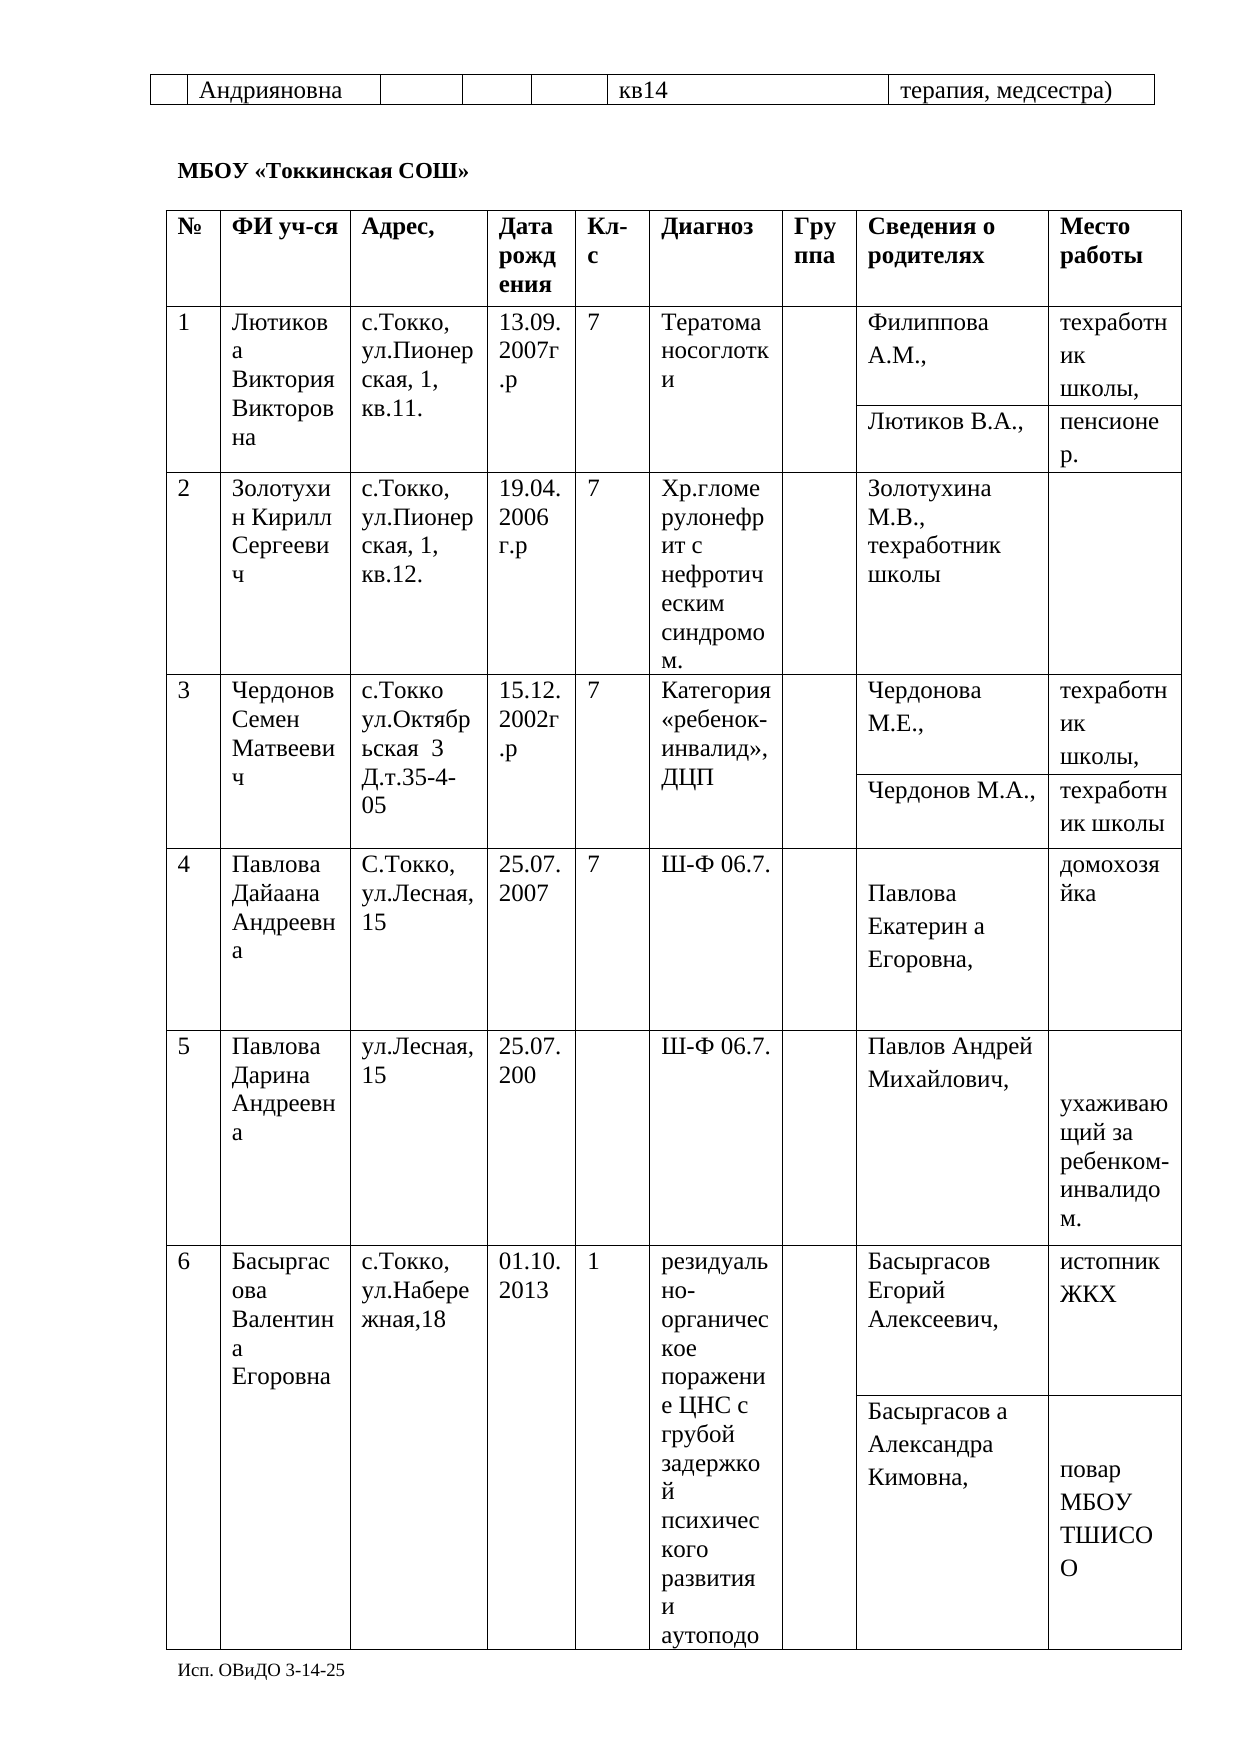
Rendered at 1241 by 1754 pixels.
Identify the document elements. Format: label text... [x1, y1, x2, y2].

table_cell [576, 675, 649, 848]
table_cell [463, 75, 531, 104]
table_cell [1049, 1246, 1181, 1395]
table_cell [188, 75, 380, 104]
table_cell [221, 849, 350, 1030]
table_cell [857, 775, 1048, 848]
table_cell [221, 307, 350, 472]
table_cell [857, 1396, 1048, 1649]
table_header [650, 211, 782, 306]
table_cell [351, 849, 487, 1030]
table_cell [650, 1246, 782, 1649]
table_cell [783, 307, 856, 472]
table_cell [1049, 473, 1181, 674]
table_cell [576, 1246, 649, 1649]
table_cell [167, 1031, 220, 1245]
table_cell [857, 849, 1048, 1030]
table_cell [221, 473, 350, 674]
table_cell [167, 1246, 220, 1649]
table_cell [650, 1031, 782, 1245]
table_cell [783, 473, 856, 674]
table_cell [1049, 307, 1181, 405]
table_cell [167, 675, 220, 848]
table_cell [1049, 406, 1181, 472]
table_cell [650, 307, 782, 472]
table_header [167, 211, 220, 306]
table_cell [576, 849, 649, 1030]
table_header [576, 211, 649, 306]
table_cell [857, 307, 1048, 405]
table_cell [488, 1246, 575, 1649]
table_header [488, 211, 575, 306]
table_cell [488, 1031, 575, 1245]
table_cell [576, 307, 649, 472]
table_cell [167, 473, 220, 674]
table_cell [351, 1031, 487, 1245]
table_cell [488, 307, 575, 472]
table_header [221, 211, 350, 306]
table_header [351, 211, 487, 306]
text МБОУ «Токкинская СОШ» [177, 157, 1152, 184]
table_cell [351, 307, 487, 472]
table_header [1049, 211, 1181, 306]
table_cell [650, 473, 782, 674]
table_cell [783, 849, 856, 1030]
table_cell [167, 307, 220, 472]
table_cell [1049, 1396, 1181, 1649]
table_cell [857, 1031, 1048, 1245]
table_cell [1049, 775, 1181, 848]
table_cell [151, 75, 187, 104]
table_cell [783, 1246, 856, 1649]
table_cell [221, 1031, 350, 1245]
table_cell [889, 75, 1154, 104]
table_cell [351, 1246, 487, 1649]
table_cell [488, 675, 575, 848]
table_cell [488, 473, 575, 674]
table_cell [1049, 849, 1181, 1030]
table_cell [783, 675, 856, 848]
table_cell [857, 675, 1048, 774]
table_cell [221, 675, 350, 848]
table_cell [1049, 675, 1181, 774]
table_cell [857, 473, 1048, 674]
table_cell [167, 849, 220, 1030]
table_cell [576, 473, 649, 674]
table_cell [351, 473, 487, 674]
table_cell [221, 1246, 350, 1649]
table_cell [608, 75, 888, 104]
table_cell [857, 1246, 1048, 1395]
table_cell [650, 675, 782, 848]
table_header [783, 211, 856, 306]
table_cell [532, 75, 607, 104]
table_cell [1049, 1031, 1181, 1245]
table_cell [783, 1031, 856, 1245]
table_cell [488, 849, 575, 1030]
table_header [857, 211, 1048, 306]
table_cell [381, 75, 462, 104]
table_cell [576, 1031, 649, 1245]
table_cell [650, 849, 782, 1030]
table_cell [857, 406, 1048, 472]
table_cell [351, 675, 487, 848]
